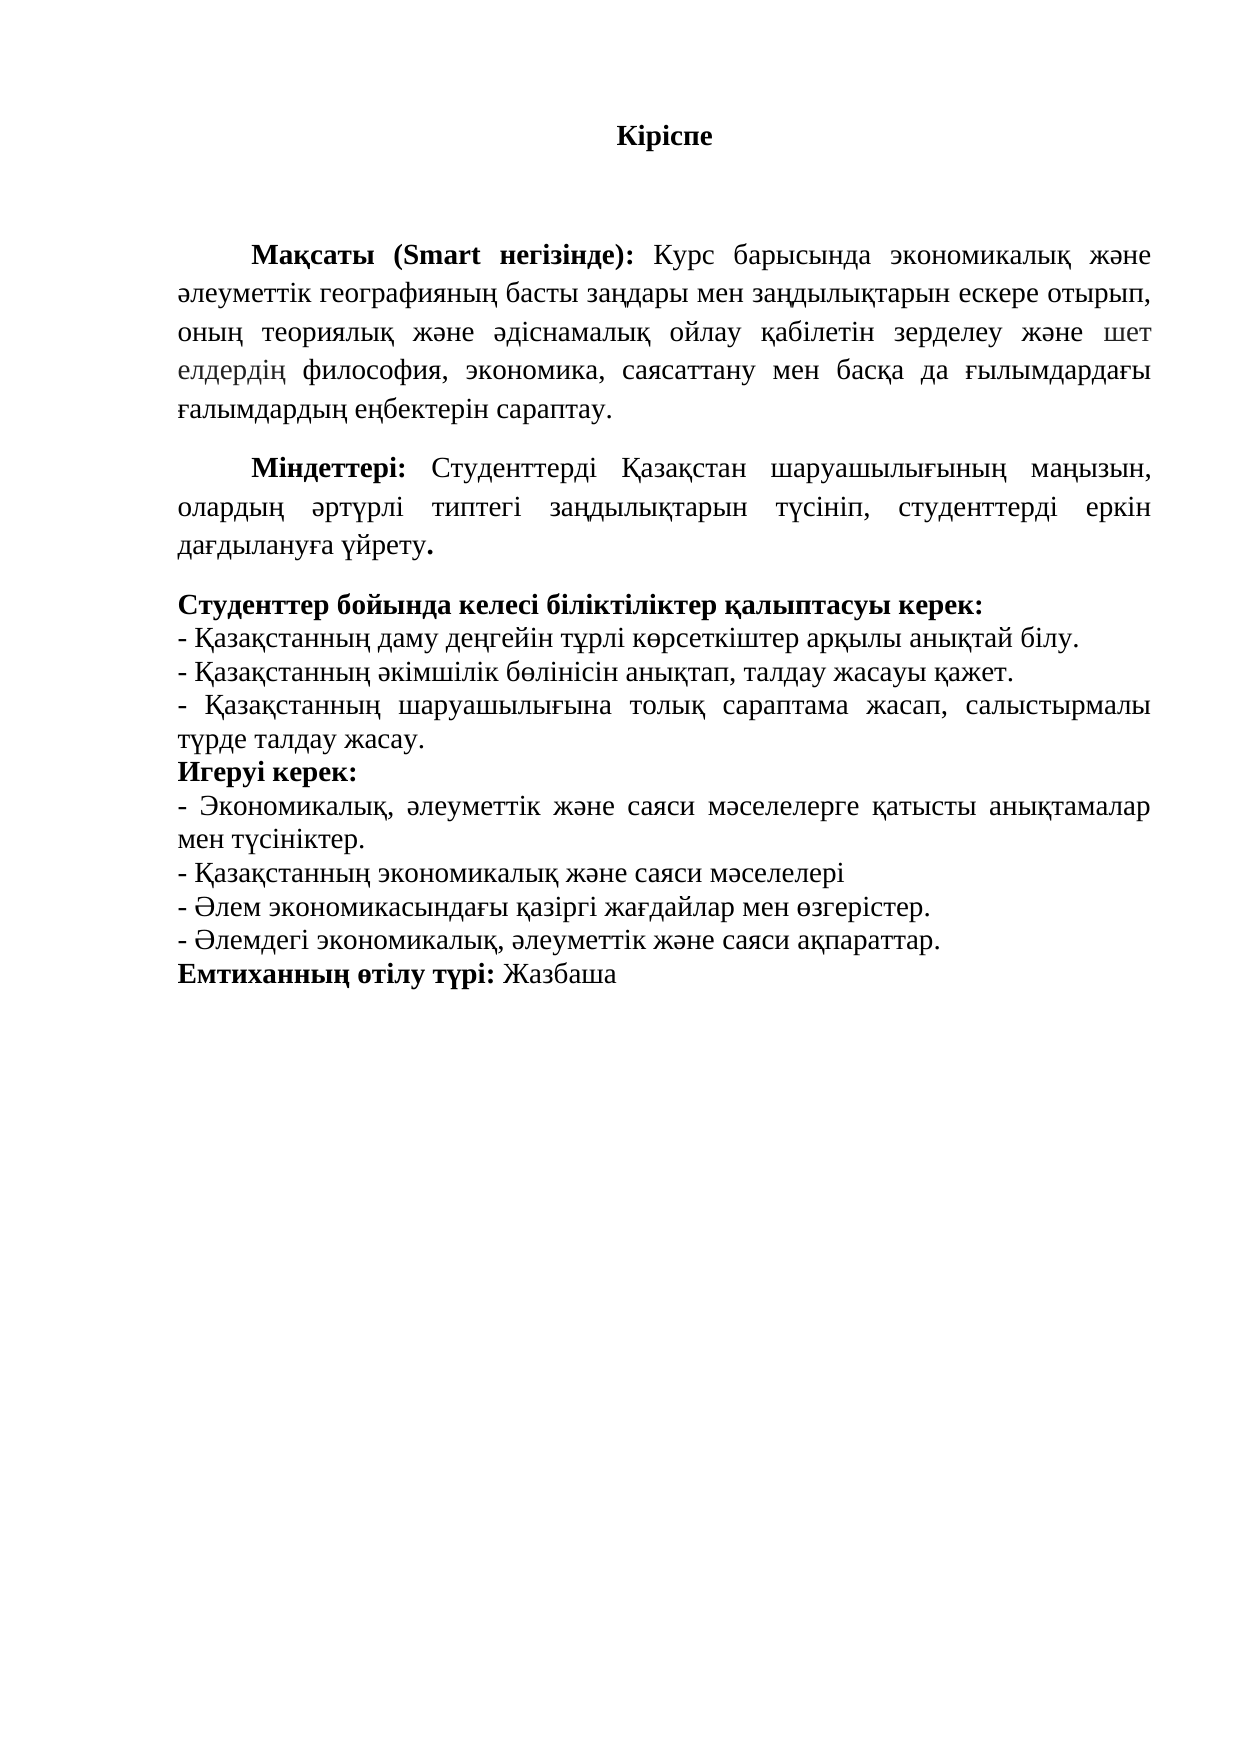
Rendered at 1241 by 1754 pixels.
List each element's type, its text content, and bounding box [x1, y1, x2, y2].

text - Қазақстанның экономикалық және саяси мәселелері [177, 855, 1152, 889]
text Игеруі керек: [177, 754, 1152, 788]
text Кіріспе [177, 118, 1152, 152]
text - Экономикалық, әлеуметтік және саяси мәселелерге қатысты анықтамалар мен түсініктер. [177, 788, 1152, 855]
text - Әлемдегі экономикалық, әлеуметтік және саяси ақпараттар. [177, 922, 1152, 956]
text - Қазақстанның шаруашылығына толық сараптама жасап, салыстырмалы түрде талдау жасау. [177, 687, 1152, 754]
text - Әлем экономикасындағы қазіргі жағдайлар мен өзгерістер. [177, 889, 1152, 922]
text Студенттер бойында келесі біліктіліктер қалыптасуы керек: [177, 587, 1152, 620]
text - Қазақстанның даму деңгейін тұрлі көрсеткіштер арқылы анықтай білу. [177, 620, 1152, 654]
text - Қазақстанның әкімшілік бөлінісін анықтап, талдау жасауы қажет. [177, 654, 1152, 687]
text Міндеттері: Cтуденттерді Қазақстан шаруашылығының маңызын, олардың әртүрлі типтегі заңдылықтарын түсініп, студенттерді еркін дағдылануға үйрету. [177, 450, 1152, 561]
text Мақсаты (Smart негізінде): Курс барысында экономикалық және әлеуметтік географияның басты заңдары мен заңдылықтарын ескере отырып, оның теориялық және әдіснамалық ойлау қабілетін зерделеу және шет елдердің философия, экономика, саясаттану мен басқа да ғылымдардағы ғалымдардың еңбектерін сараптау. [177, 237, 1152, 424]
text Емтиханның өтілу түрі: Жазбаша [177, 956, 1152, 989]
